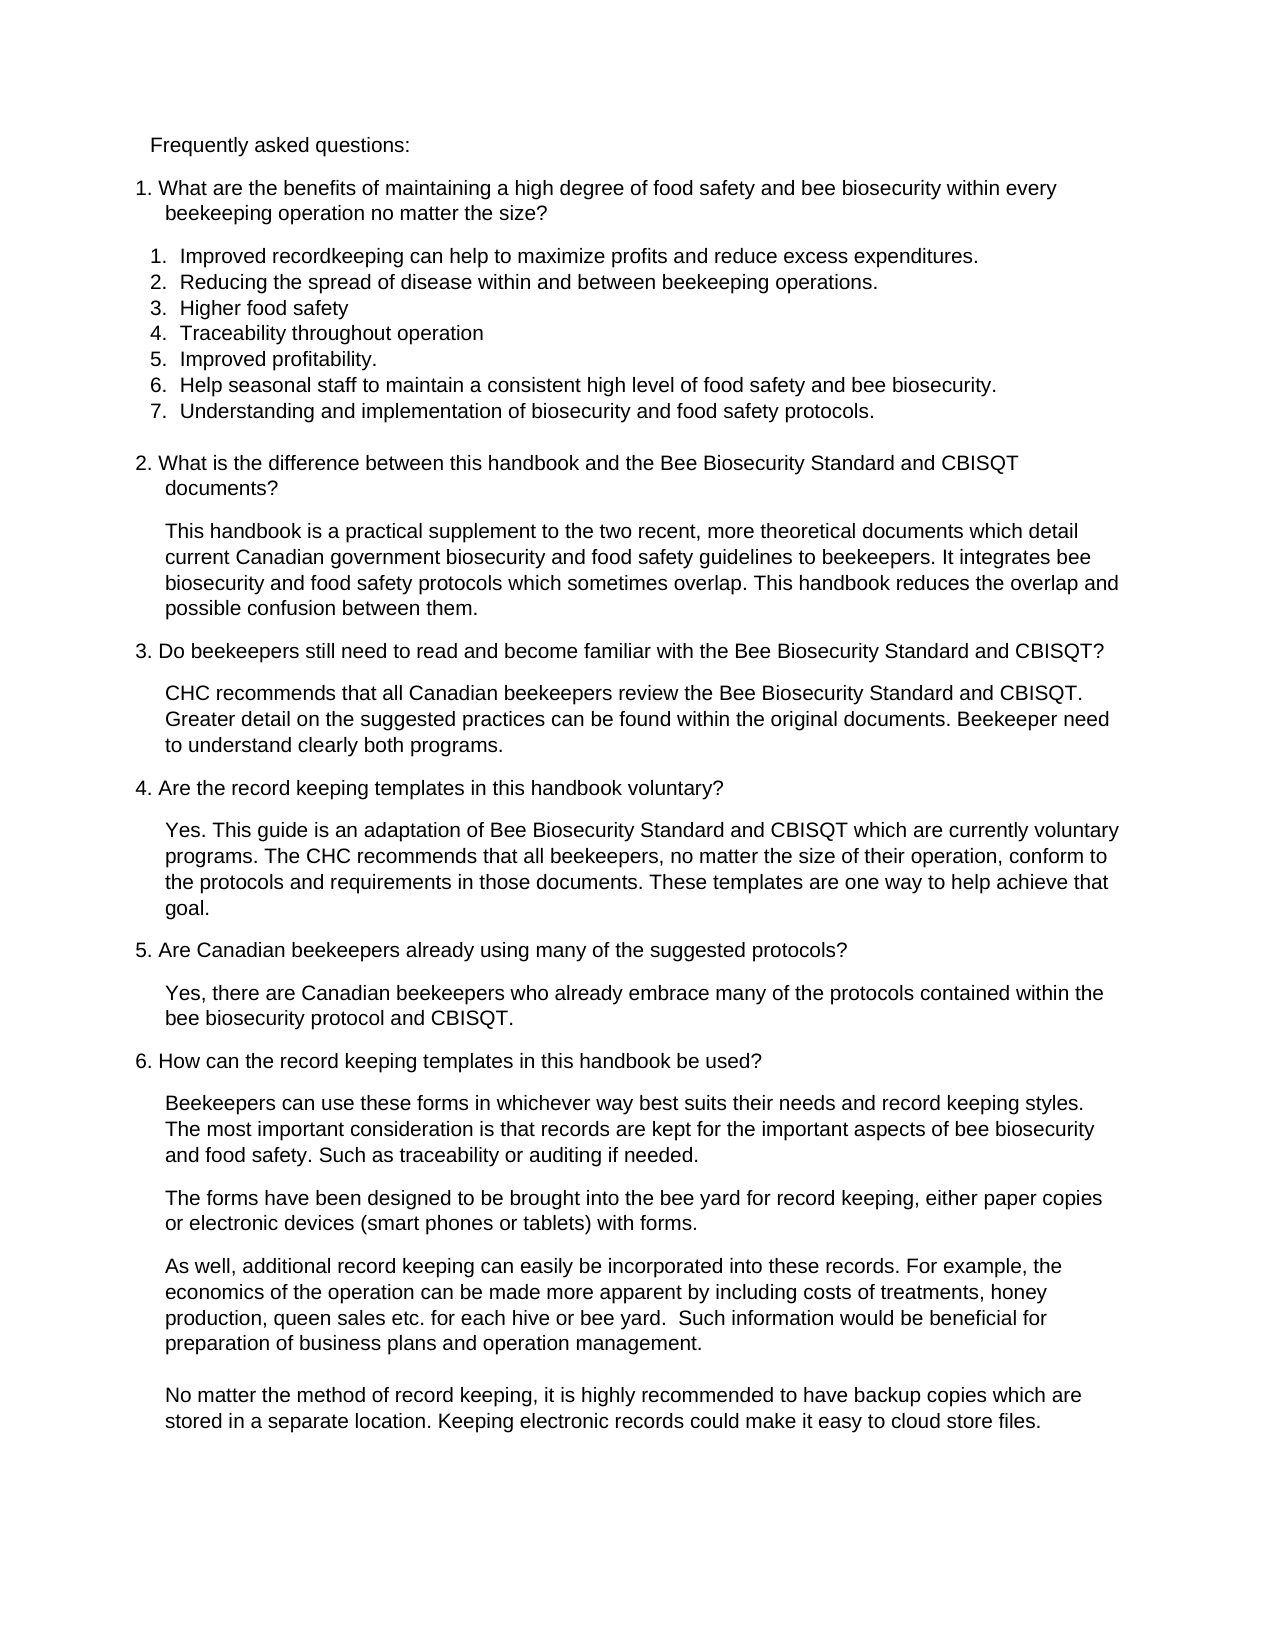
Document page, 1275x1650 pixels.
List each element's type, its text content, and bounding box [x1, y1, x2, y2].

text Yes. This guide is an adaptation of Bee Biosecurity Standard and CBISQT which are currently voluntary programs. The CHC recommends that all beekeepers, no matter the size of their operation, conform to the protocols and requirements in those documents. These templates are one way to help achieve that goal. [165, 818, 1125, 919]
text 5. Are Canadian beekeepers already using many of the suggested protocols? [135, 938, 1125, 962]
text 3. Do beekeepers still need to read and become familiar with the Bee Biosecurity Standard and CBISQT? [135, 639, 1125, 663]
list Reducing the spread of disease within and between beekeeping operations. [150, 269, 1125, 293]
text Frequently asked questions: [150, 133, 1125, 157]
list Help seasonal staff to maintain a consistent high level of food safety and bee biosecurity. [150, 373, 1125, 397]
list Traceability throughout operation [150, 321, 1125, 345]
list Improved profitability. [150, 347, 1125, 371]
text CHC recommends that all Canadian beekeepers review the Bee Biosecurity Standard and CBISQT. Greater detail on the suggested practices can be found within the original documents. Beekeeper need to understand clearly both programs. [165, 681, 1125, 757]
text As well, additional record keeping can easily be incorporated into these records. For example, the economics of the operation can be made more apparent by including costs of treatments, honey production, queen sales etc. for each hive or bee yard. Such information would be beneficial for preparation of business plans and operation management. [165, 1254, 1125, 1355]
list Improved recordkeeping can help to maximize profits and reduce excess expenditures. [150, 244, 1125, 268]
text 4. Are the record keeping templates in this handbook voluntary? [135, 775, 1125, 799]
text Yes, there are Canadian beekeepers who already embrace many of the protocols contained within the bee biosecurity protocol and CBISQT. [165, 980, 1125, 1030]
text No matter the method of record keeping, it is highly recommended to have backup copies which are stored in a separate location. Keeping electronic records could make it easy to cloud store files. [165, 1383, 1125, 1433]
text This handbook is a practical supplement to the two recent, more theoretical documents which detail current Canadian government biosecurity and food safety guidelines to beekeepers. It integrates bee biosecurity and food safety protocols which sometimes overlap. This handbook reduces the overlap and possible confusion between them. [165, 519, 1125, 620]
text 2. What is the difference between this handbook and the Bee Biosecurity Standard and CBISQT documents? [135, 450, 1125, 500]
list Higher food safety [150, 295, 1125, 319]
text The forms have been designed to be brought into the bee yard for record keeping, either paper copies or electronic devices (smart phones or tablets) with forms. [165, 1185, 1125, 1235]
text 6. How can the record keeping templates in this handbook be used? [135, 1049, 1125, 1073]
text Beekeepers can use these forms in whichever way best suits their needs and record keeping styles. The most important consideration is that records are kept for the important aspects of bee biosecurity and food safety. Such as traceability or auditing if needed. [165, 1091, 1125, 1167]
text 1. What are the benefits of maintaining a high degree of food safety and bee biosecurity within every beekeeping operation no matter the size? [135, 175, 1125, 225]
list Understanding and implementation of biosecurity and food safety protocols. [150, 399, 1125, 423]
